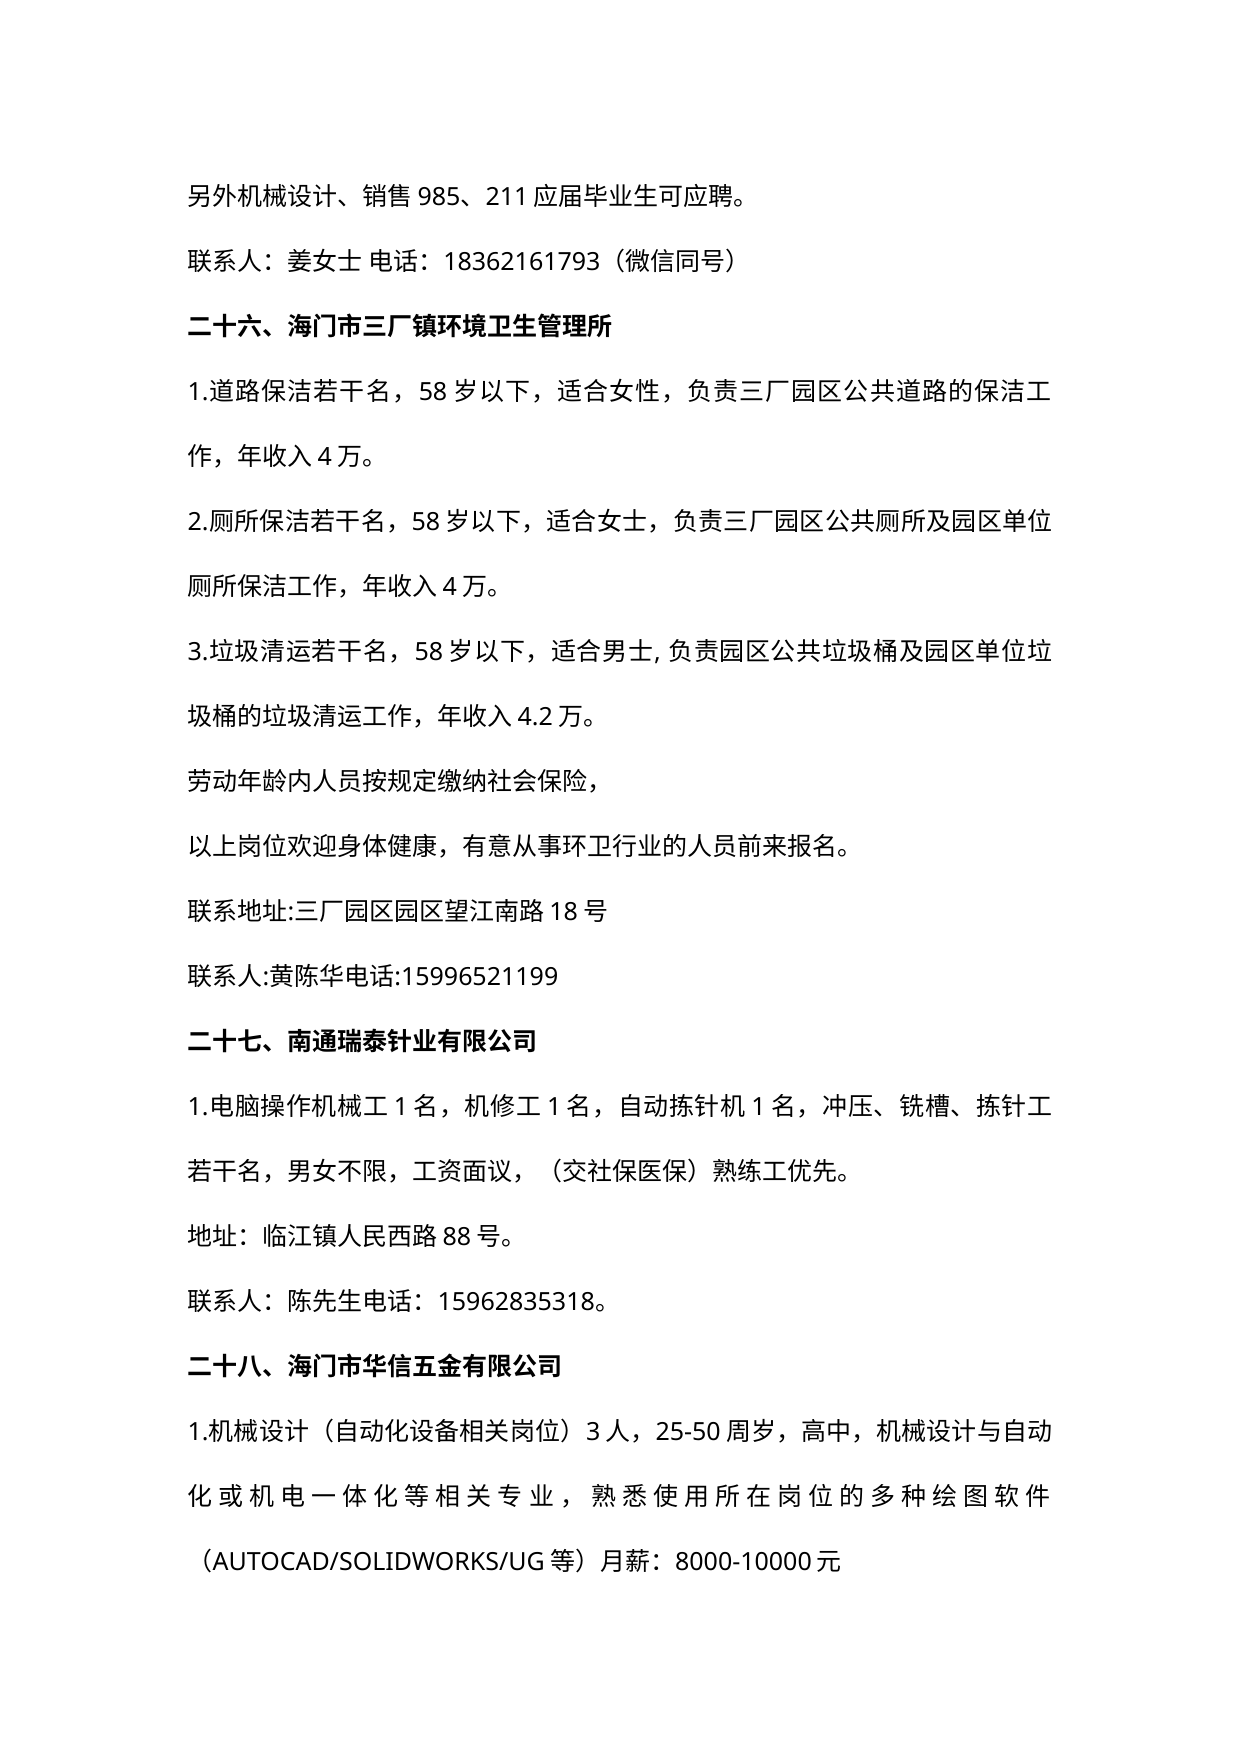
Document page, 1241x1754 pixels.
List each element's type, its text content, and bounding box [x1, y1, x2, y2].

text 联系地址:三厂园区园区望江南路18号 [187, 877, 1053, 942]
text 2.厕所保洁若干名，58岁以下，适合女士，负责三厂园区公共厕所及园区单位厕所保洁工作，年收入4万。 [187, 487, 1053, 617]
text 以上岗位欢迎身体健康，有意从事环卫行业的人员前来报名。 [187, 812, 1053, 877]
text 联系人：姜女士 电话：18362161793（微信同号） [187, 227, 1053, 292]
text 二十七、南通瑞泰针业有限公司 [187, 1007, 1053, 1072]
text 另外机械设计、销售985、211应届毕业生可应聘。 [187, 162, 1053, 227]
text 1.道路保洁若干名，58岁以下，适合女性，负责三厂园区公共道路的保洁工作，年收入4万。 [187, 357, 1053, 487]
text 联系人：陈先生电话：15962835318。 [187, 1267, 1053, 1332]
text 联系人:黄陈华电话:15996521199 [187, 942, 1053, 1007]
text 地址：临江镇人民西路88号。 [187, 1202, 1053, 1267]
text 二十六、海门市三厂镇环境卫生管理所 [187, 292, 1053, 357]
text 劳动年龄内人员按规定缴纳社会保险， [187, 747, 1053, 812]
text 二十八、海门市华信五金有限公司 [187, 1332, 1053, 1397]
text 1.机械设计（自动化设备相关岗位）3人，25-50周岁，高中，机械设计与自动化或机电一体化等相关专业，熟悉使用所在岗位的多种绘图软件（AUTOCAD/SOLIDWORKS/UG等）月薪：8000-10000元 [187, 1397, 1053, 1592]
text 1.电脑操作机械工1名，机修工1名，自动拣针机1名，冲压、铣槽、拣针工若干名，男女不限，工资面议，（交社保医保）熟练工优先。 [187, 1072, 1053, 1202]
text 3.垃圾清运若干名，58岁以下，适合男士, 负责园区公共垃圾桶及园区单位垃圾桶的垃圾清运工作，年收入4.2万。 [187, 617, 1053, 747]
